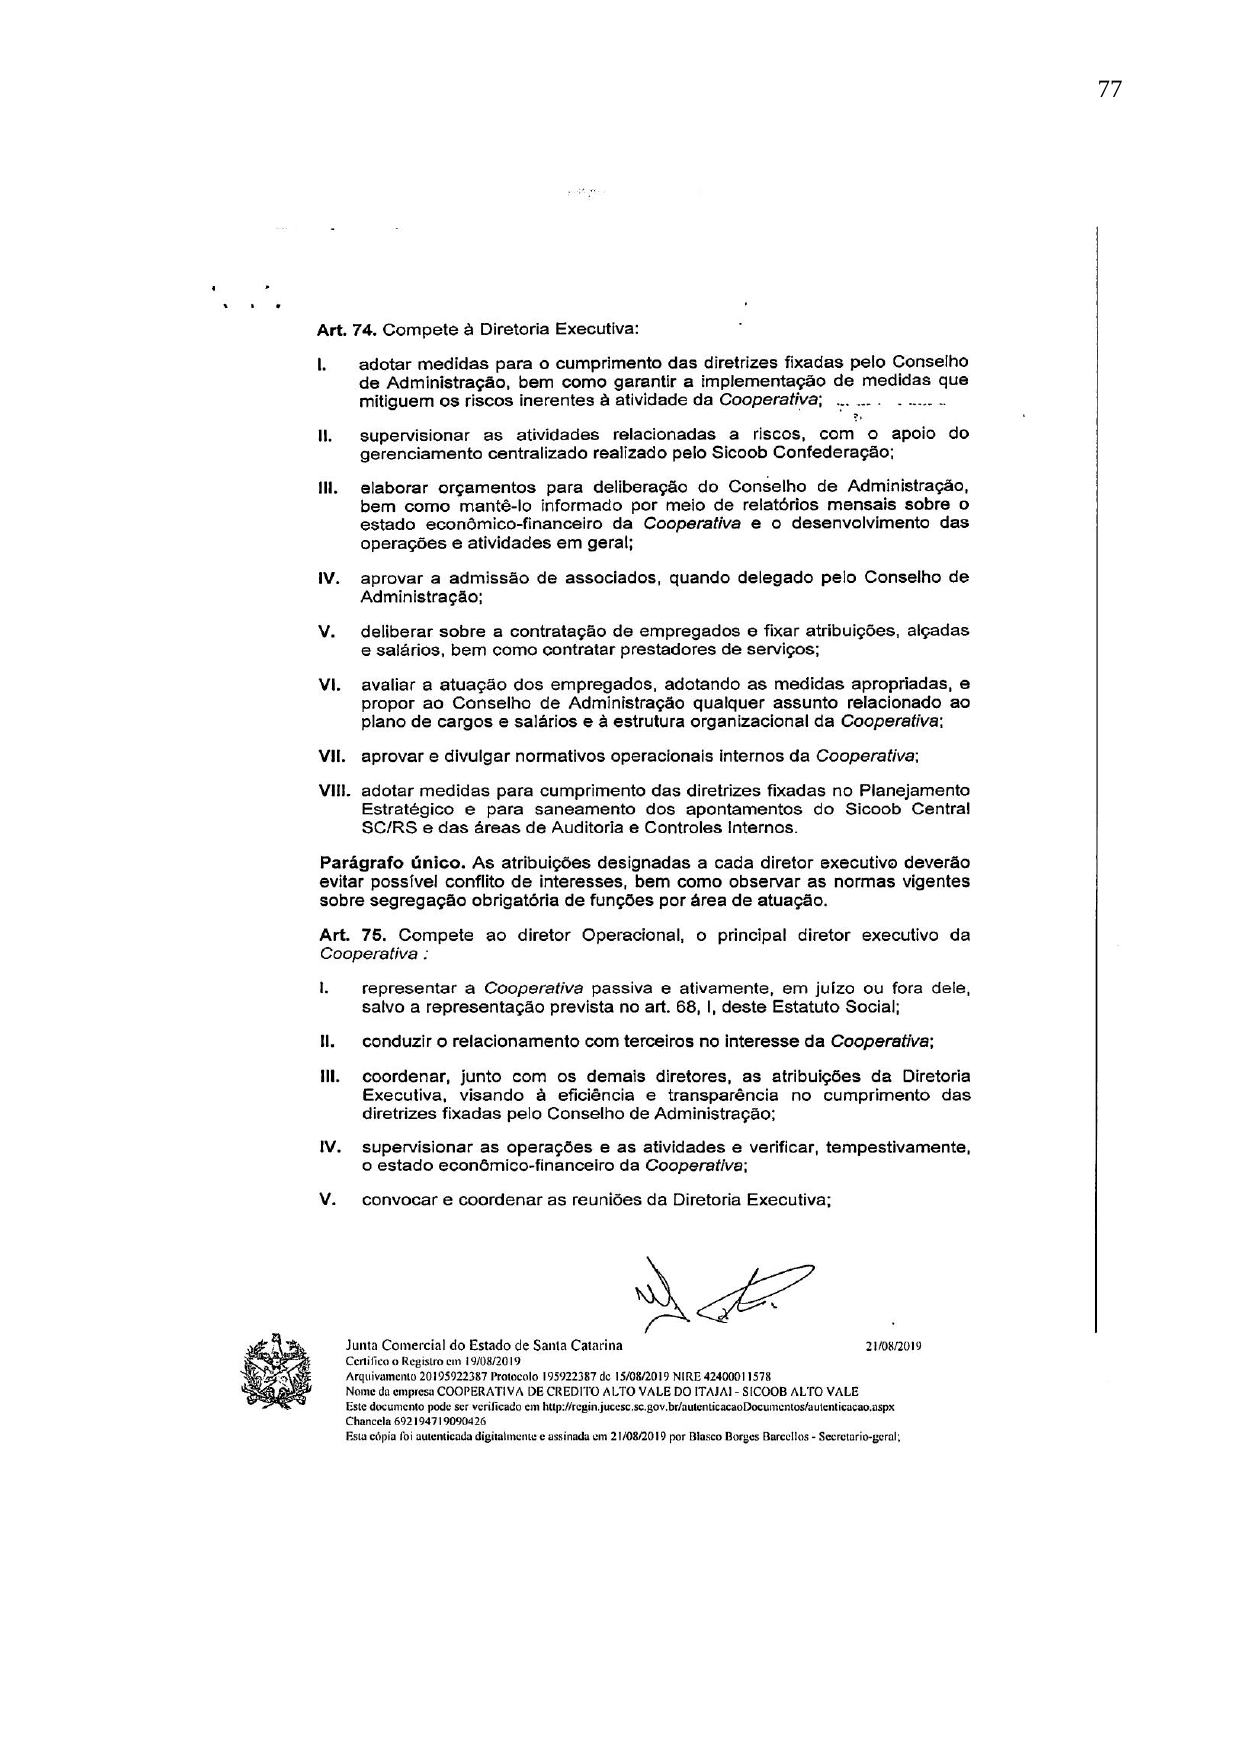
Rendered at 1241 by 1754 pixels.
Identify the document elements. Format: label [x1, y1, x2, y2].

picture [177, 177, 1123, 1505]
